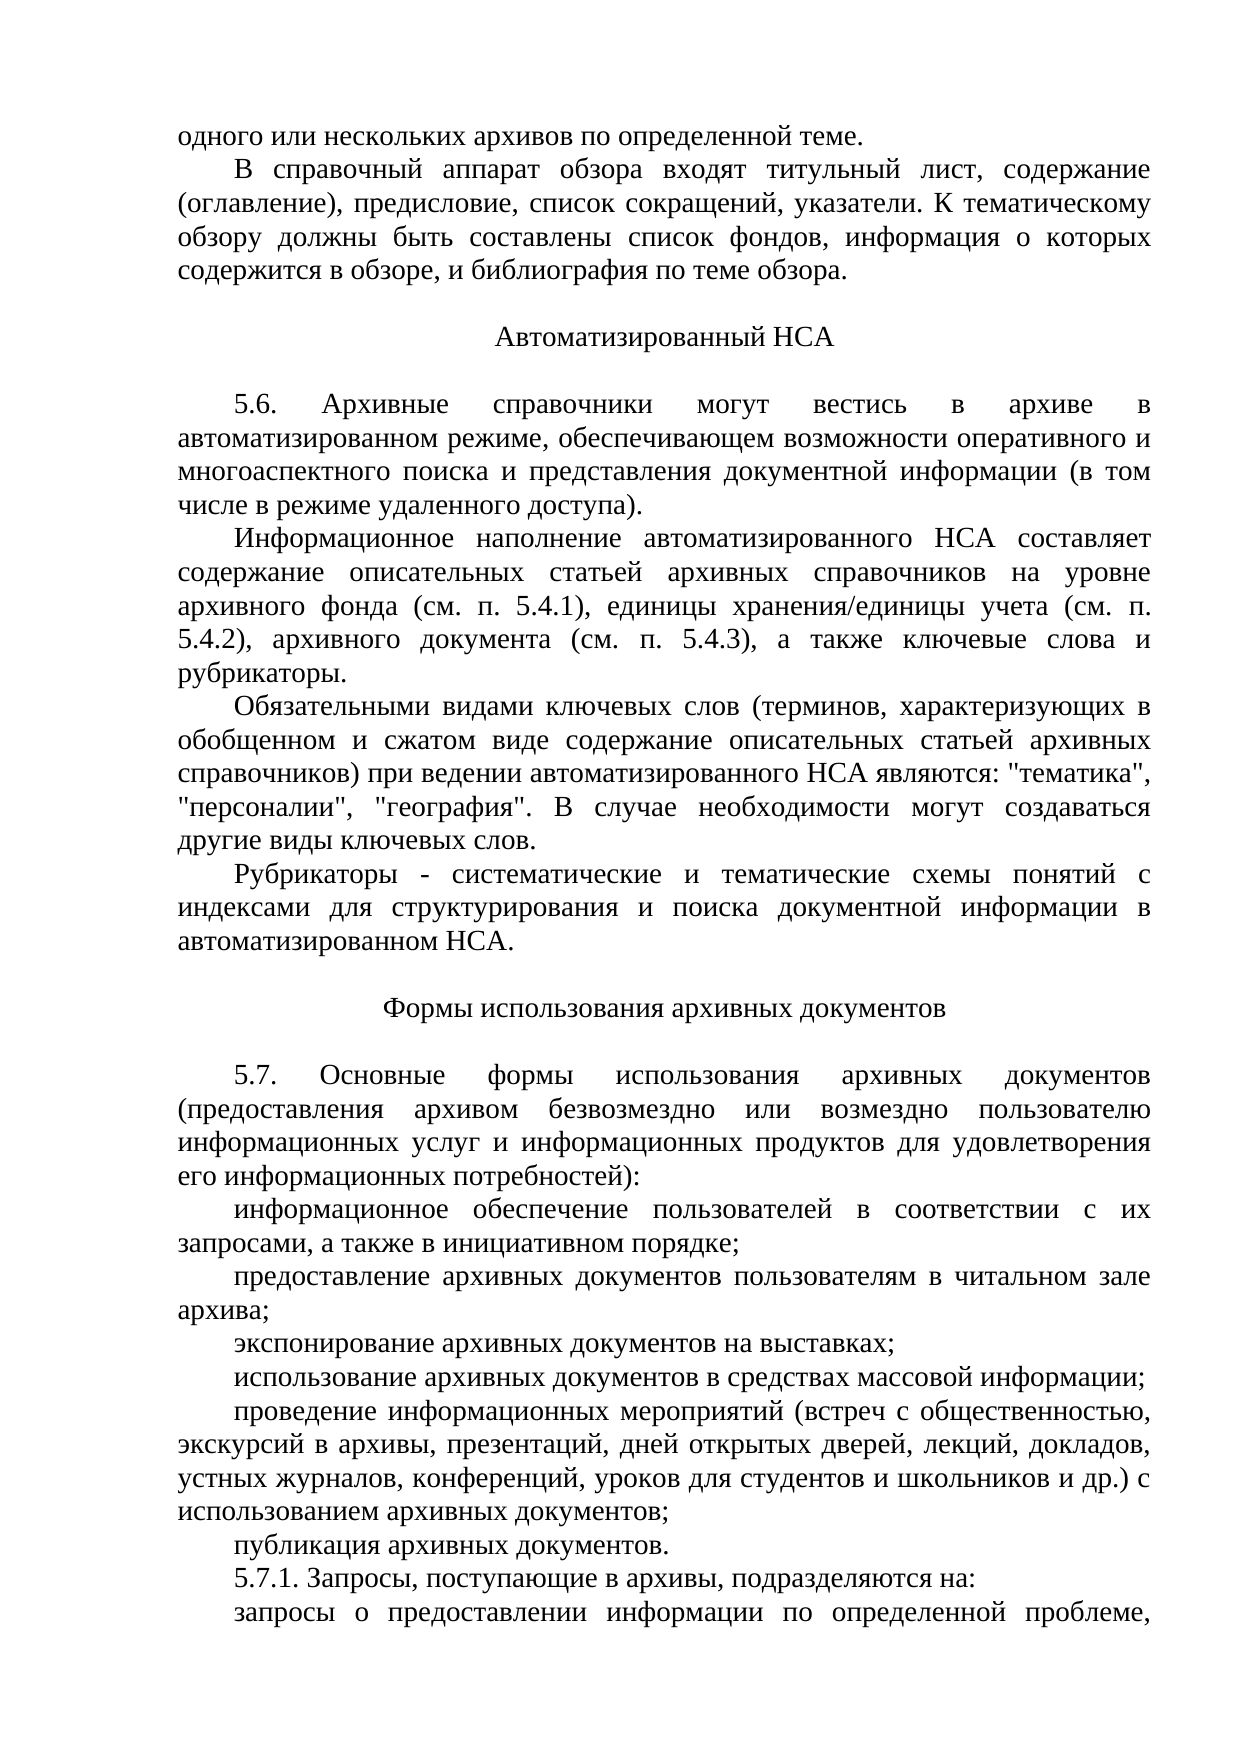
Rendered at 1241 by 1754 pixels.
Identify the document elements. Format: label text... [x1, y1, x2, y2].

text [177, 118, 1152, 152]
text 5.7.1. Запросы, поступающие в архивы, подразделяются на: [177, 1560, 1152, 1594]
text экспонирование архивных документов на выставках; [177, 1326, 1152, 1359]
text предоставление архивных документов пользователям в читальном зале архива; [177, 1258, 1152, 1326]
text 5.7. Основные формы использования архивных документов (предоставления архивом безвозмездно или возмездно пользователю информационных услуг и информационных продуктов для удовлетворения его информационных потребностей): [177, 1057, 1152, 1191]
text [177, 1594, 1152, 1627]
text проведение информационных мероприятий (встреч с общественностью, экскурсий в архивы, презентаций, дней открытых дверей, лекций, докладов, устных журналов, конференций, уроков для студентов и школьников и др.) с использованием архивных документов; [177, 1393, 1152, 1527]
text Обязательными видами ключевых слов (терминов, характеризующих в обобщенном и сжатом виде содержание описательных статьей архивных справочников) при ведении автоматизированного НСА являются: "тематика", "персоналии", "география". В случае необходимости могут создаваться другие виды ключевых слов. [177, 688, 1152, 856]
text информационное обеспечение пользователей в соответствии с их запросами, а также в инициативном порядке; [177, 1191, 1152, 1258]
text Информационное наполнение автоматизированного НСА составляет содержание описательных статьей архивных справочников на уровне архивного фонда (см. п. 5.4.1), единицы хранения/единицы учета (см. п. 5.4.2), архивного документа (см. п. 5.4.3), а также ключевые слова и рубрикаторы. [177, 521, 1152, 688]
text публикация архивных документов. [177, 1527, 1152, 1560]
text Автоматизированный НСА [177, 319, 1152, 353]
text Рубрикаторы - систематические и тематические схемы понятий с индексами для структурирования и поиска документной информации в автоматизированном НСА. [177, 856, 1152, 957]
text использование архивных документов в средствах массовой информации; [177, 1359, 1152, 1393]
text В справочный аппарат обзора входят титульный лист, содержание (оглавление), предисловие, список сокращений, указатели. К тематическому обзору должны быть составлены список фондов, информация о которых содержится в обзоре, и библиография по теме обзора. [177, 152, 1152, 286]
text Формы использования архивных документов [177, 990, 1152, 1024]
text 5.6. Архивные справочники могут вестись в архиве в автоматизированном режиме, обеспечивающем возможности оперативного и многоаспектного поиска и представления документной информации (в том числе в режиме удаленного доступа). [177, 386, 1152, 521]
